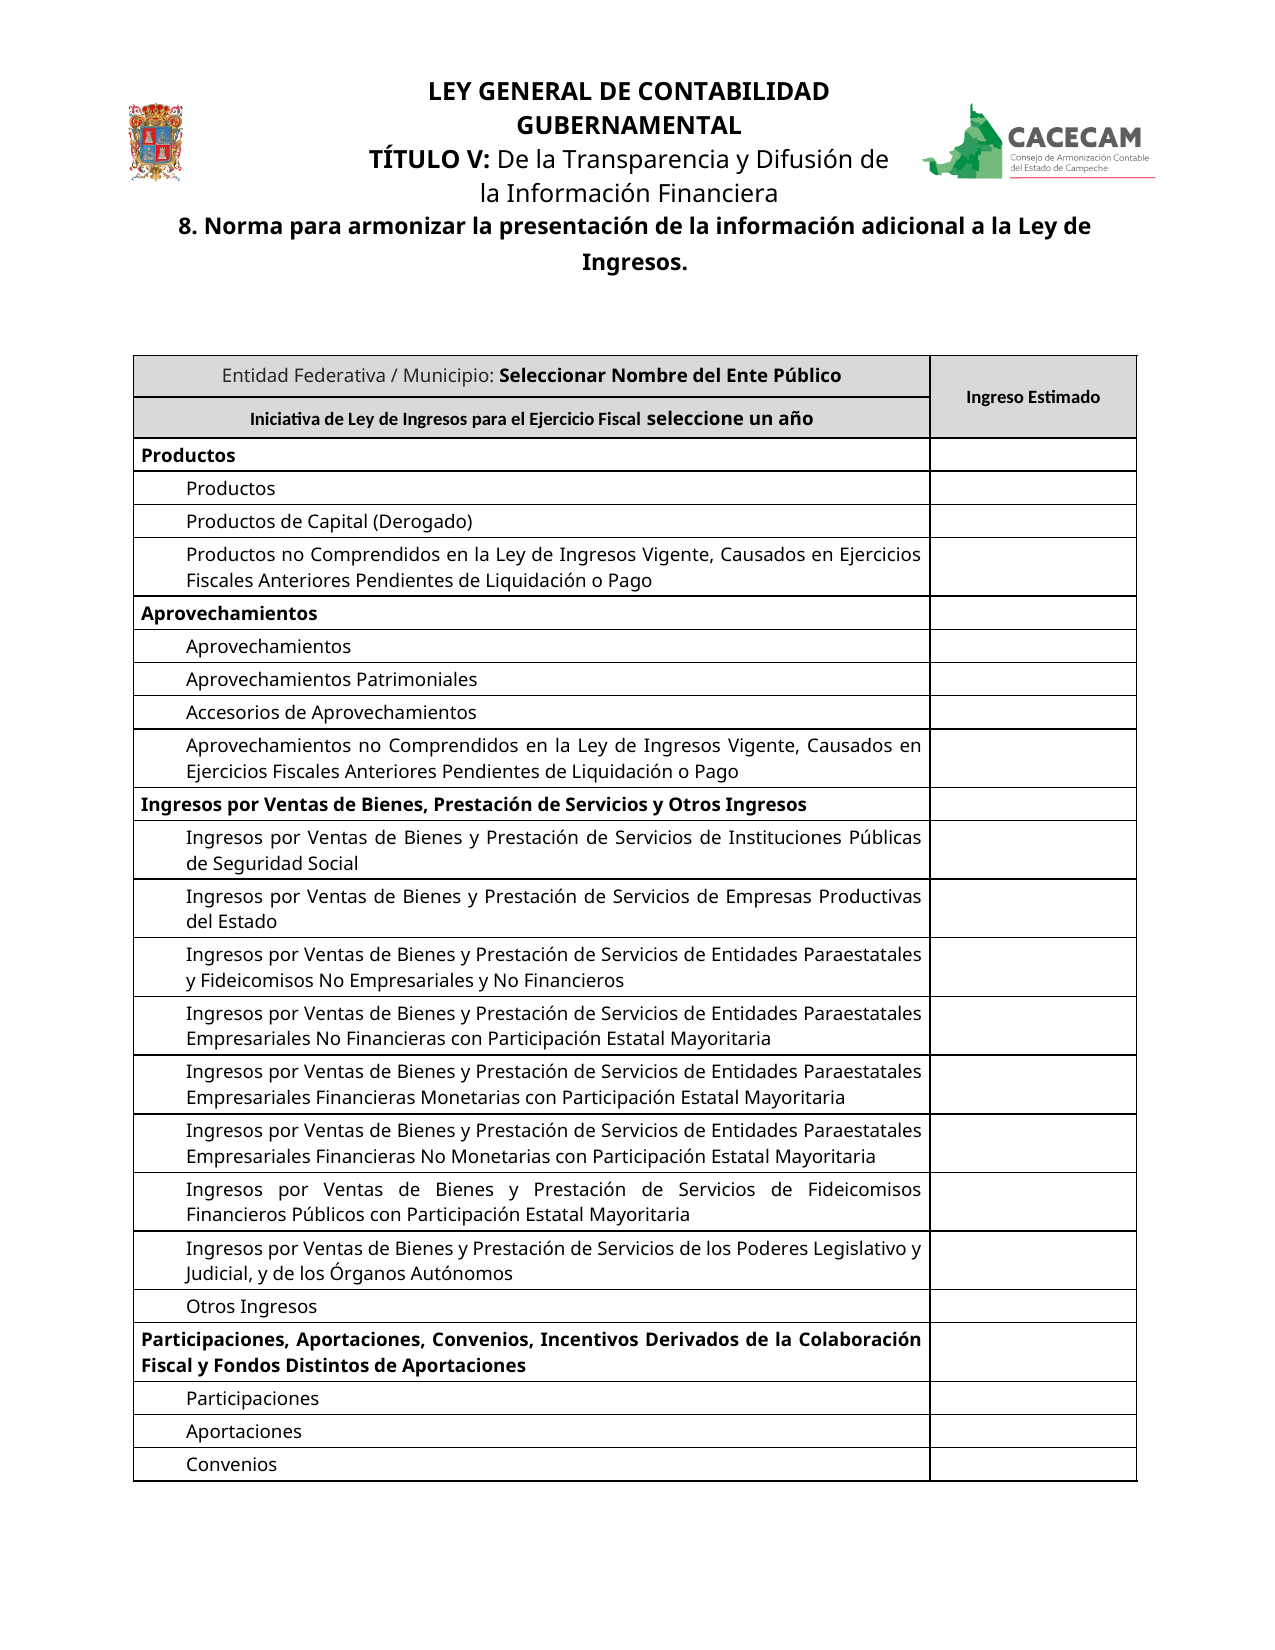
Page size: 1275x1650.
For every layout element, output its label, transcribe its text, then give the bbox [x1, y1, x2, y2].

table_cell Accesorios de Aprovechamientos [134, 696, 929, 728]
table_cell [931, 1323, 1136, 1381]
table_cell Ingresos por Ventas de Bienes y Prestación de Servicios de los Poderes Legislativo y Judicial, y de los Órganos Autónomos [134, 1232, 929, 1289]
table_cell [931, 880, 1136, 937]
table_cell Productos [134, 439, 929, 470]
table_cell Ingresos por Ventas de Bienes y Prestación de Servicios de Empresas Productivas del Estado [134, 880, 929, 937]
table_cell Aprovechamientos [134, 597, 929, 628]
table_cell [931, 1448, 1136, 1480]
table_cell [931, 505, 1136, 537]
table_cell Otros Ingresos [134, 1290, 929, 1322]
table_cell Ingresos por Ventas de Bienes y Prestación de Servicios de Entidades Paraestatales Empresariales No Financieras con Participación Estatal Mayoritaria [134, 997, 929, 1054]
table_cell Ingresos por Ventas de Bienes y Prestación de Servicios de Entidades Paraestatales y Fideicomisos No Empresariales y No Financieros [134, 938, 929, 996]
table_cell [931, 663, 1136, 695]
table_cell [931, 1115, 1136, 1171]
table_cell Productos de Capital (Derogado) [134, 505, 929, 537]
table_cell [931, 439, 1136, 470]
table_cell Ingresos por Ventas de Bienes, Prestación de Servicios y Otros Ingresos [134, 788, 929, 819]
table_cell Participaciones, Aportaciones, Convenios, Incentivos Derivados de la Colaboración Fiscal y Fondos Distintos de Aportaciones [134, 1323, 929, 1381]
table_cell [931, 1173, 1136, 1230]
table_cell [931, 730, 1136, 786]
picture [921, 97, 1157, 187]
table_cell Ingresos por Ventas de Bienes y Prestación de Servicios de Fideicomisos Financieros Públicos con Participación Estatal Mayoritaria [134, 1173, 929, 1230]
table_cell [931, 538, 1136, 595]
table_header Ingreso Estimado [931, 356, 1136, 437]
table_cell [931, 1056, 1136, 1113]
table_cell Convenios [134, 1448, 929, 1480]
table_cell Participaciones [134, 1382, 929, 1414]
table_cell [931, 821, 1136, 878]
table_cell [931, 472, 1136, 503]
table_cell [931, 1290, 1136, 1322]
table_cell Ingresos por Ventas de Bienes y Prestación de Servicios de Entidades Paraestatales Empresariales Financieras No Monetarias con Participación Estatal Mayoritaria [134, 1115, 929, 1171]
table_cell [931, 597, 1136, 628]
table_cell [931, 997, 1136, 1054]
table_cell Productos no Comprendidos en la Ley de Ingresos Vigente, Causados en Ejercicios Fiscales Anteriores Pendientes de Liquidación o Pago [134, 538, 929, 595]
table_cell [931, 630, 1136, 662]
table_cell [931, 1232, 1136, 1289]
picture [123, 97, 189, 187]
table_cell Iniciativa de Ley de Ingresos para el Ejercicio Fiscal [134, 398, 929, 437]
table_cell [931, 788, 1136, 819]
table_cell [931, 938, 1136, 996]
table_cell Productos [134, 472, 929, 503]
table_cell [931, 1415, 1136, 1447]
table_cell Aportaciones [134, 1415, 929, 1447]
table_cell Aprovechamientos [134, 630, 929, 662]
table_header Entidad Federativa / Municipio: [134, 356, 929, 396]
table_cell Aprovechamientos Patrimoniales [134, 663, 929, 695]
table_cell [931, 696, 1136, 728]
table_cell Ingresos por Ventas de Bienes y Prestación de Servicios de Instituciones Públicas de Seguridad Social [134, 821, 929, 878]
table_cell Aprovechamientos no Comprendidos en la Ley de Ingresos Vigente, Causados en Ejercicios Fiscales Anteriores Pendientes de Liquidación o Pago [134, 730, 929, 786]
table_cell [931, 1382, 1136, 1414]
table_cell Ingresos por Ventas de Bienes y Prestación de Servicios de Entidades Paraestatales Empresariales Financieras Monetarias con Participación Estatal Mayoritaria [134, 1056, 929, 1113]
